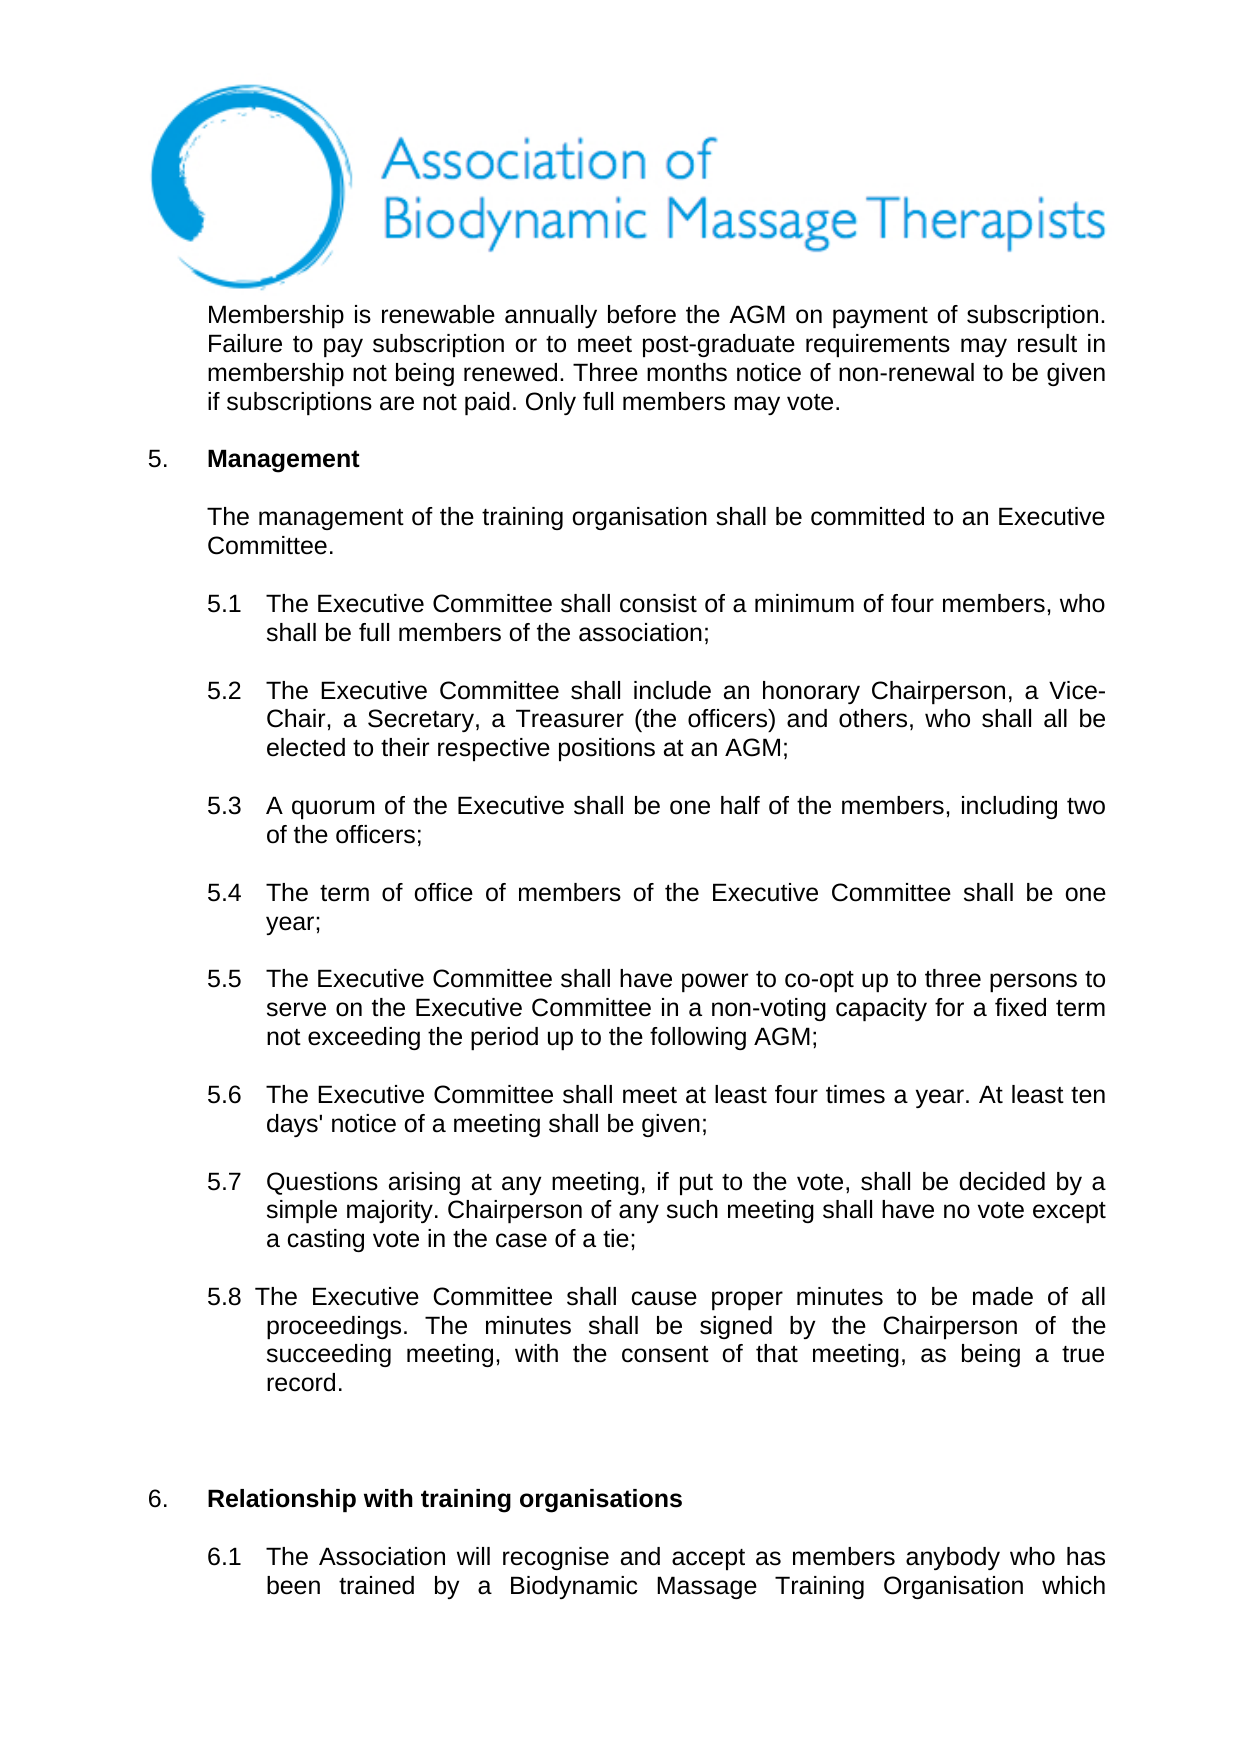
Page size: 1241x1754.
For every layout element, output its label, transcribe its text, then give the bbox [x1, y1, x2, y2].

text 5.2 The Executive Committee shall include an honorary Chairperson, a Vice-Chair, a Secretary, a Treasurer (the officers) and others, who shall all be elected to their respective positions at an AGM; [207, 676, 1108, 762]
text 5.7 Questions arising at any meeting, if put to the vote, shall be decided by a simple majority. Chairperson of any such meeting shall have no vote except a casting vote in the case of a tie; [207, 1167, 1108, 1253]
text 5.5 The Executive Committee shall have power to co-opt up to three persons to serve on the Executive Committee in a non-voting capacity for a fixed term not exceeding the period up to the following AGM; [207, 964, 1108, 1051]
text 5. Management [148, 444, 1108, 473]
text 6. Relationship with training organisations [148, 1484, 1108, 1513]
text 5.8 The Executive Committee shall cause proper minutes to be made of all proceedings. The minutes shall be signed by the Chairperson of the succeeding meeting, with the consent of that meeting, as being a true record. [207, 1282, 1108, 1397]
text 5.1 The Executive Committee shall consist of a minimum of four members, who shall be full members of the association; [207, 589, 1108, 647]
text 5.3 A quorum of the Executive shall be one half of the members, including two of the officers; [207, 791, 1108, 849]
picture [147, 73, 1115, 301]
text 5.6 The Executive Committee shall meet at least four times a year. At least ten days' notice of a meeting shall be given; [207, 1080, 1108, 1137]
text Membership is renewable annually before the AGM on payment of subscription. Failure to pay subscription or to meet post-graduate requirements may result in membership not being renewed. Three months notice of non-renewal to be given if subscriptions are not paid. Only full members may vote. [207, 301, 1108, 415]
text 5.4 The term of office of members of the Executive Committee shall be one year; [207, 878, 1108, 935]
text The management of the training organisation shall be committed to an Executive Committee. [207, 502, 1108, 560]
